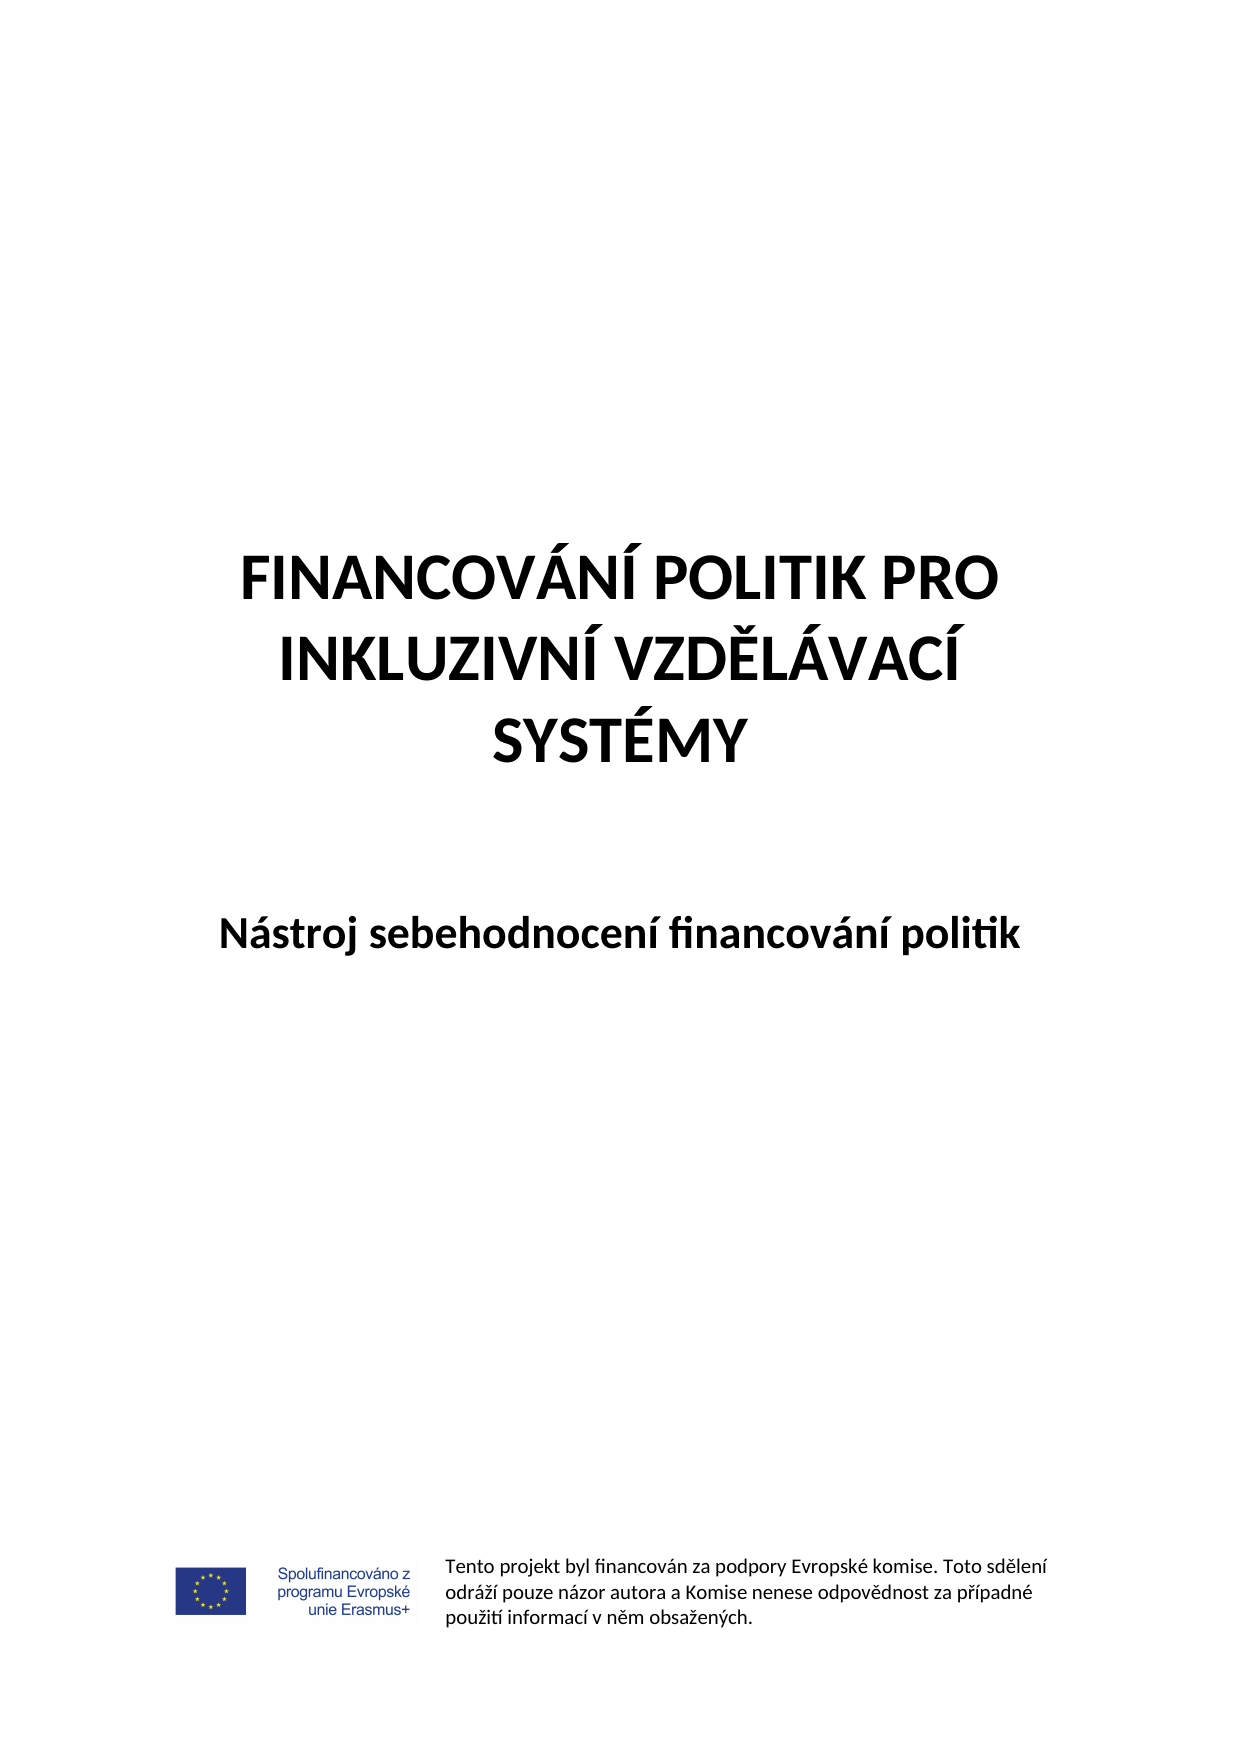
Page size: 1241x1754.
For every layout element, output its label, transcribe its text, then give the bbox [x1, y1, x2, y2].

text Nástroj sebehodnocení financování politik [159, 904, 1081, 960]
picture [161, 1554, 421, 1629]
text FINANCOVÁNÍ POLITIK PRO INKLUZIVNÍ VZDĚLÁVACÍ SYSTÉMY [159, 535, 1081, 779]
